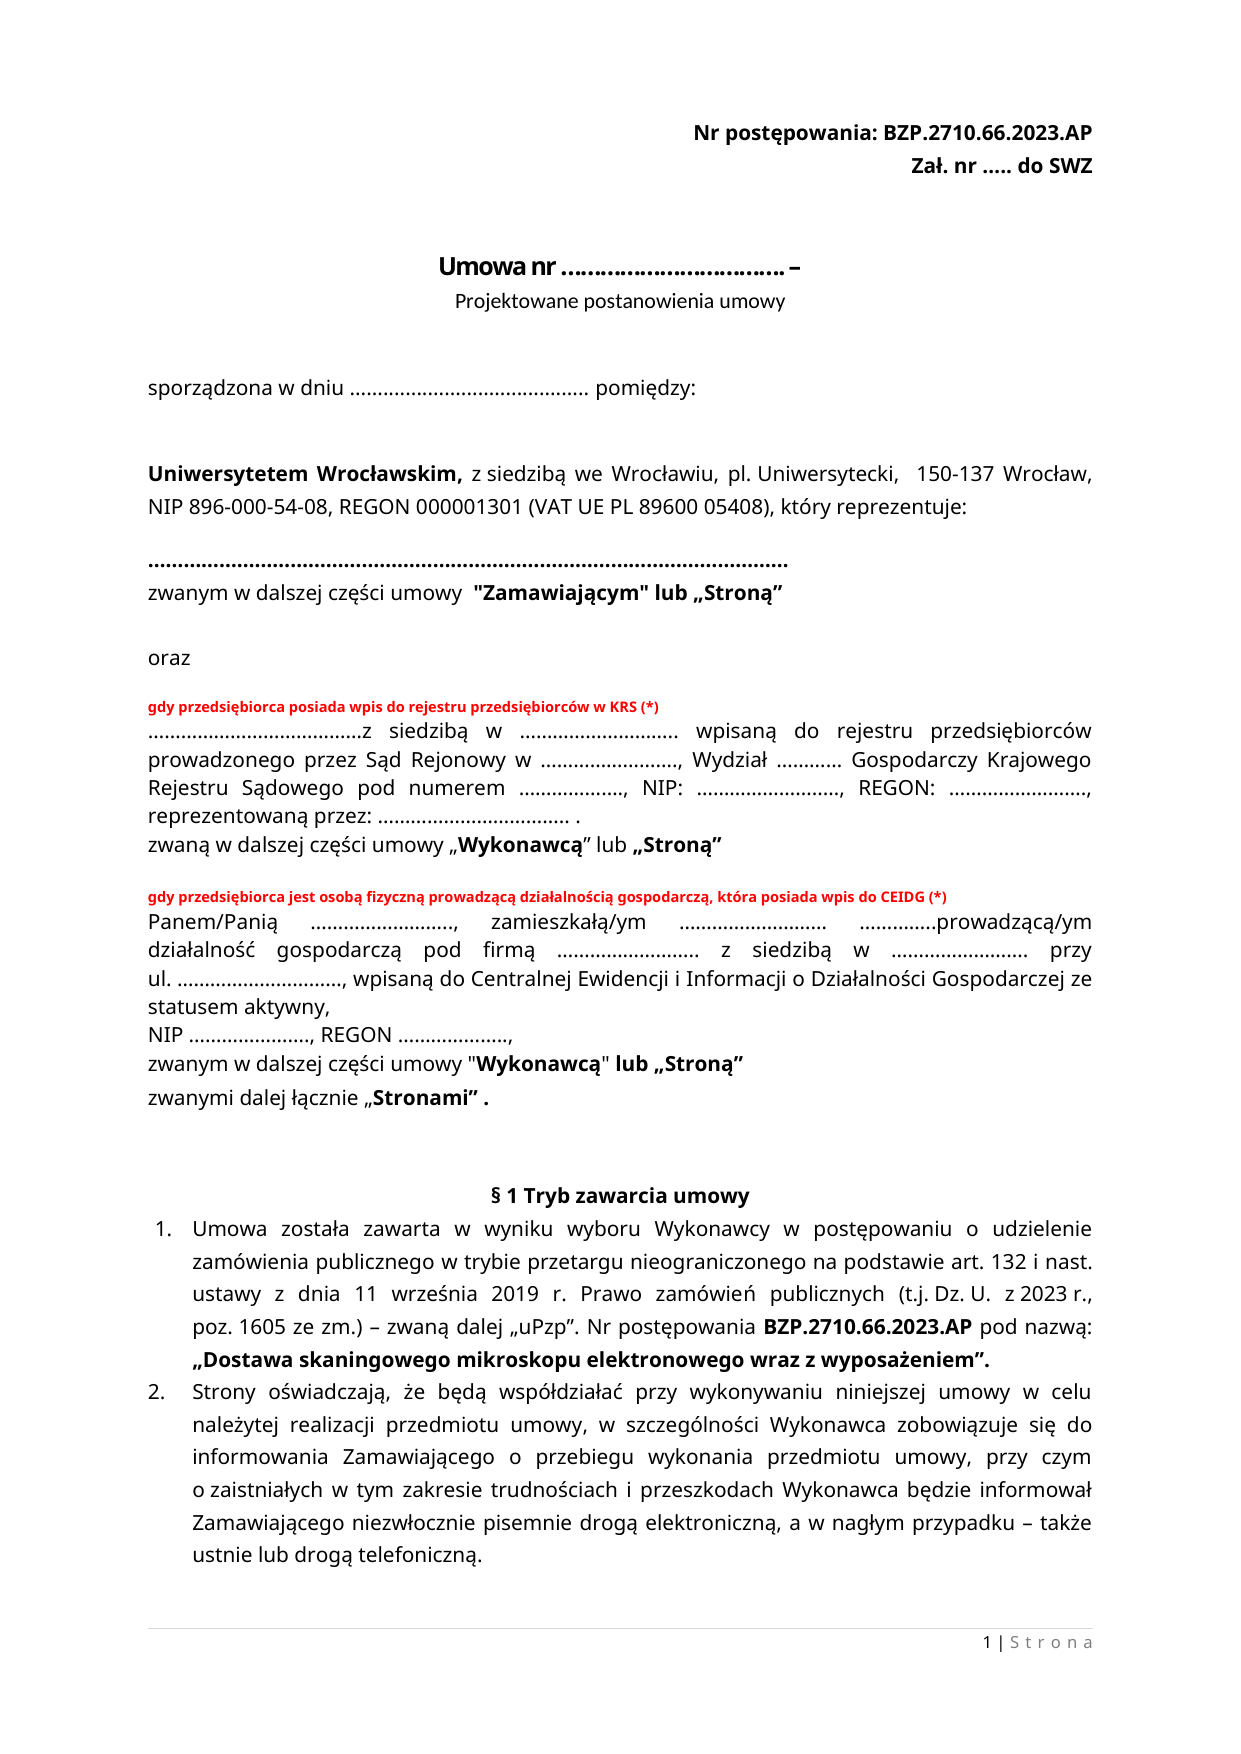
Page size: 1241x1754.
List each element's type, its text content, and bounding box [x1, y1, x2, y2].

list Strony oświadczają, że będą współdziałać przy wykonywaniu niniejszej umowy w celu należytej realizacji przedmiotu umowy, w szczególności Wykonawca zobowiązuje się do informowania Zamawiającego o przebiegu wykonania przedmiotu umowy, przy czym o zaistniałych w tym zakresie trudnościach i przeszkodach Wykonawca będzie informował Zamawiającego niezwłocznie pisemnie drogą elektroniczną, a w nagłym przypadku – także ustnie lub drogą telefoniczną. [148, 1377, 1093, 1569]
text zwanym w dalszej części umowy "Wykonawcą" lub „Stroną” [148, 1049, 1093, 1077]
text NIP …………………., REGON ……………….., [148, 1021, 1093, 1049]
text § 1 Tryb zawarcia umowy [148, 1182, 1093, 1210]
text Panem/Panią …………………….., zamieszkałą/ym ……………………… …………..prowadzącą/ym działalność gospodarczą pod firmą …………………….. z siedzibą w ……………………. przy ul. …………………………, wpisaną do Centralnej Ewidencji i Informacji o Działalności Gospodarczej ze statusem aktywny, [148, 907, 1093, 1021]
text gdy przedsiębiorca jest osobą fizyczną prowadzącą działalnością gospodarczą, która posiada wpis do CEIDG (*) [148, 887, 1093, 907]
text zwaną w dalszej części umowy „Wykonawcą” lub „Stroną” [148, 830, 1093, 858]
text zwanym w dalszej części umowy "Zamawiającym" lub „Stroną” [148, 578, 1093, 606]
text oraz [148, 643, 1093, 671]
text Nr postępowania: BZP.2710.66.2023.AP [590, 118, 1093, 147]
title Umowa nr ……………………………. – [148, 248, 1093, 283]
text ……………………………………………………………………………………………… [148, 545, 1093, 574]
text Projektowane postanowienia umowy [148, 288, 1093, 314]
text zwanymi dalej łącznie „Stronami” . [148, 1083, 1093, 1112]
text …………………………………z siedzibą w ……………………….. wpisaną do rejestru przedsiębiorców prowadzonego przez Sąd Rejonowy w ……………………., Wydział ………… Gospodarczy Krajowego Rejestru Sądowego pod numerem ………………., NIP: …………………..…, REGON: ……………………., reprezentowaną przez: …………………………….. . [148, 716, 1093, 830]
text gdy przedsiębiorca posiada wpis do rejestru przedsiębiorców w KRS (*) [148, 696, 1093, 716]
text Zał. nr ….. do SWZ [590, 151, 1093, 179]
text Uniwersytetem Wrocławskim, z siedzibą we Wrocławiu, pl. Uniwersytecki, 150-137 Wrocław, NIP 896-000-54-08, REGON 000001301 (VAT UE PL 89600 05408), który reprezentuje: [148, 459, 1093, 520]
list Umowa została zawarta w wyniku wyboru Wykonawcy w postępowaniu o udzielenie zamówienia publicznego w trybie przetargu nieograniczonego na podstawie art. 132 i nast. ustawy z dnia 11 września 2019 r. Prawo zamówień publicznych (t.j. Dz. U. z 2023 r., poz. 1605 ze zm.) – zwaną dalej „uPzp”. Nr postępowania BZP.2710.66.2023.AP pod nazwą: „Dostawa skaningowego mikroskopu elektronowego wraz z wyposażeniem”. [154, 1214, 1093, 1373]
text sporządzona w dniu ........................................... pomiędzy: [148, 373, 1093, 402]
